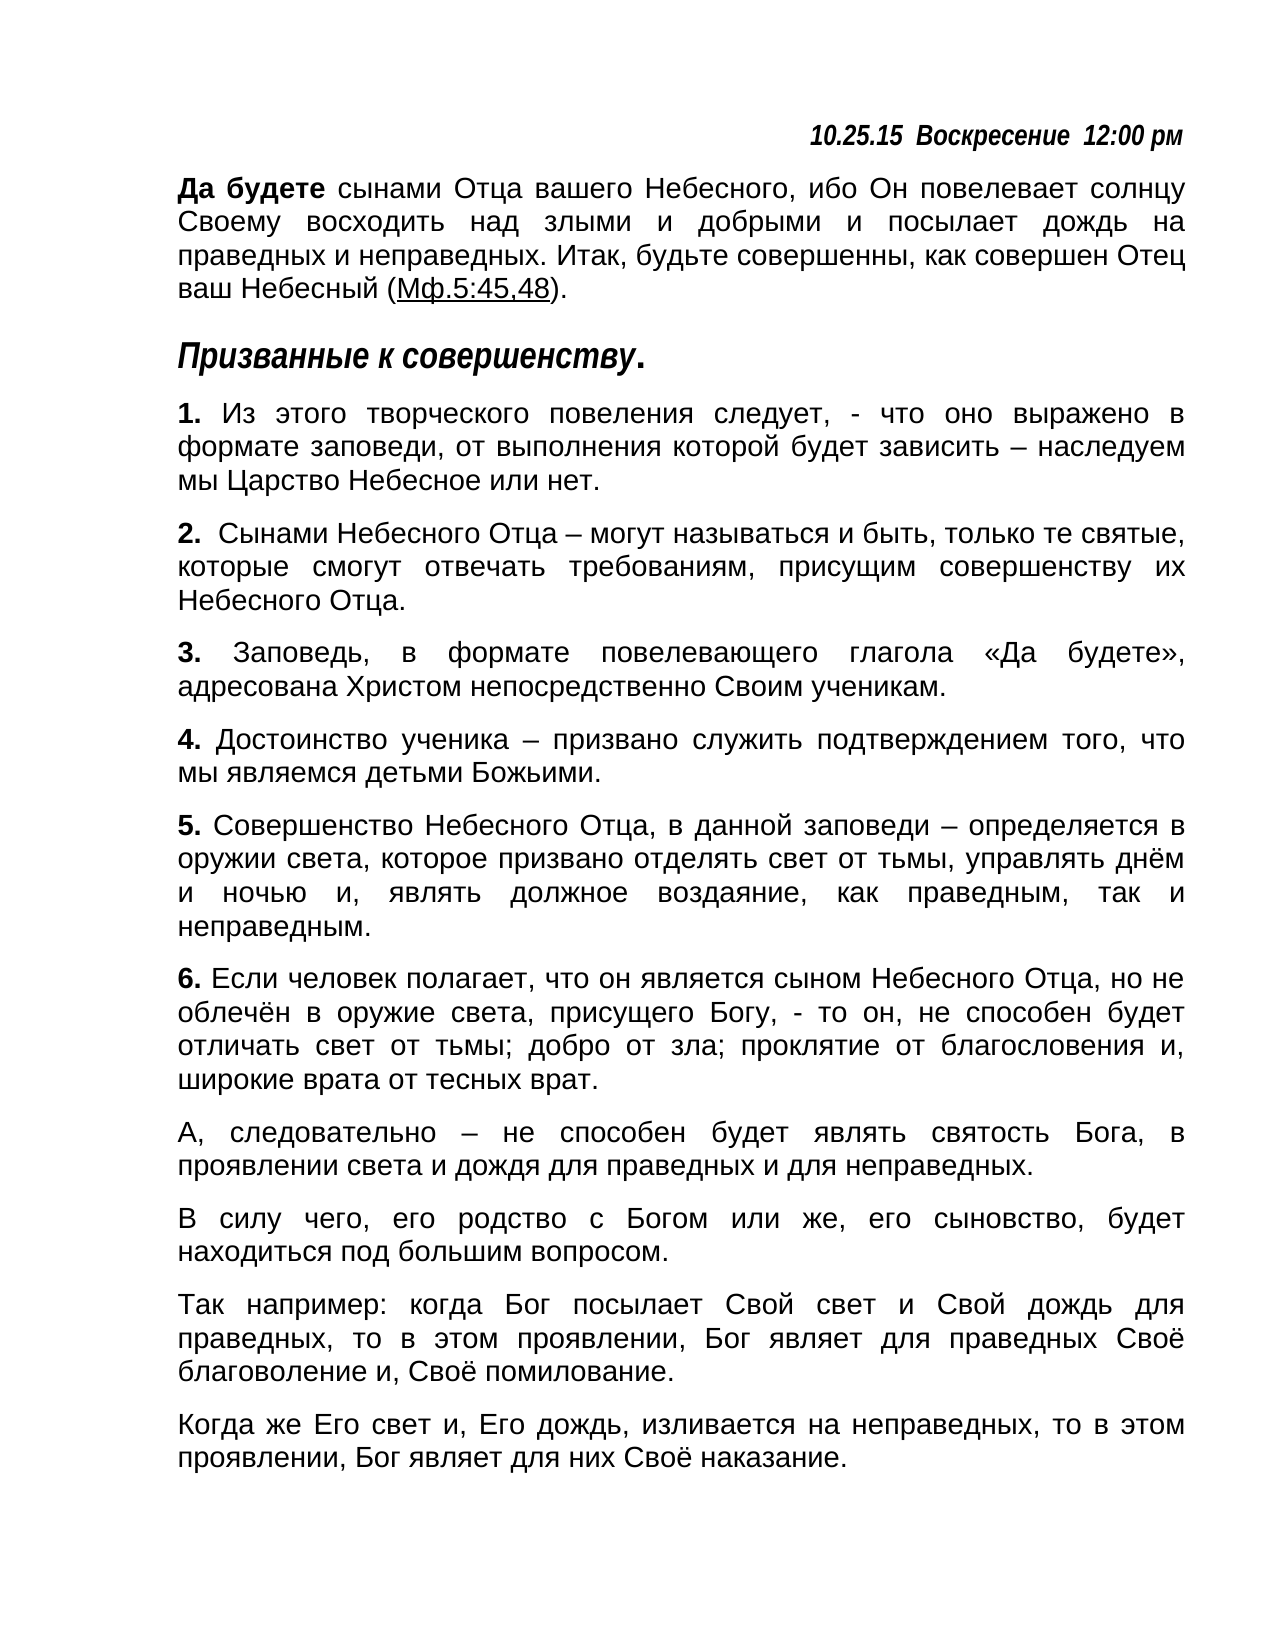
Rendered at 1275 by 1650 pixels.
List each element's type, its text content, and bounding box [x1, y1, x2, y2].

text Когда же Его свет и, Его дождь, изливается на неправедных, то в этом проявлении, Бог являет для них Своё наказание. [177, 1407, 1186, 1474]
text 2. Сынами Небесного Отца – могут называться и быть, только те святые, которые смогут отвечать требованиям, присущим совершенству их Небесного Отца. [177, 516, 1186, 616]
text Так например: когда Бог посылает Свой свет и Свой дождь для праведных, то в этом проявлении, Бог являет для праведных Своё благоволение и, Своё помилование. [177, 1287, 1186, 1388]
text 4. Достоинство ученика – призвано служить подтверждением того, что мы являемся детьми Божьими. [177, 722, 1186, 789]
text Да будете сынами Отца вашего Небесного, ибо Он повелевает солнцу Своему восходить над злыми и добрыми и посылает дождь на праведных и неправедных. Итак, будьте совершенны, как совершен Отец ваш Небесный (Мф.5:45,48). [177, 171, 1186, 305]
text 3. Заповедь, в формате повелевающего глагола «Да будете», адресована Христом непосредственно Своим ученикам. [177, 636, 1186, 703]
text В силу чего, его родство с Богом или же, его сыновство, будет находиться под большим вопросом. [177, 1201, 1186, 1268]
text 5. Совершенство Небесного Отца, в данной заповеди – определяется в оружии света, которое призвано отделять свет от тьмы, управлять днём и ночью и, являть должное воздаяние, как праведным, так и неправедным. [177, 808, 1186, 942]
text 10.25.15 Воскресение 12:00 рм [177, 118, 1186, 152]
text А, следовательно – не способен будет являть святость Бога, в проявлении света и дождя для праведных и для неправедных. [177, 1115, 1186, 1182]
text 6. Если человек полагает, что он является сыном Небесного Отца, но не облечён в оружие света, присущего Богу, - то он, не способен будет отличать свет от тьмы; добро от зла; проклятие от благословения и, широкие врата от тесных врат. [177, 961, 1186, 1096]
text Призванные к совершенству. [177, 334, 1186, 377]
text 1. Из этого творческого повеления следует, - что оно выражено в формате заповеди, от выполнения которой будет зависить – наследуем мы Царство Небесное или нет. [177, 396, 1186, 497]
